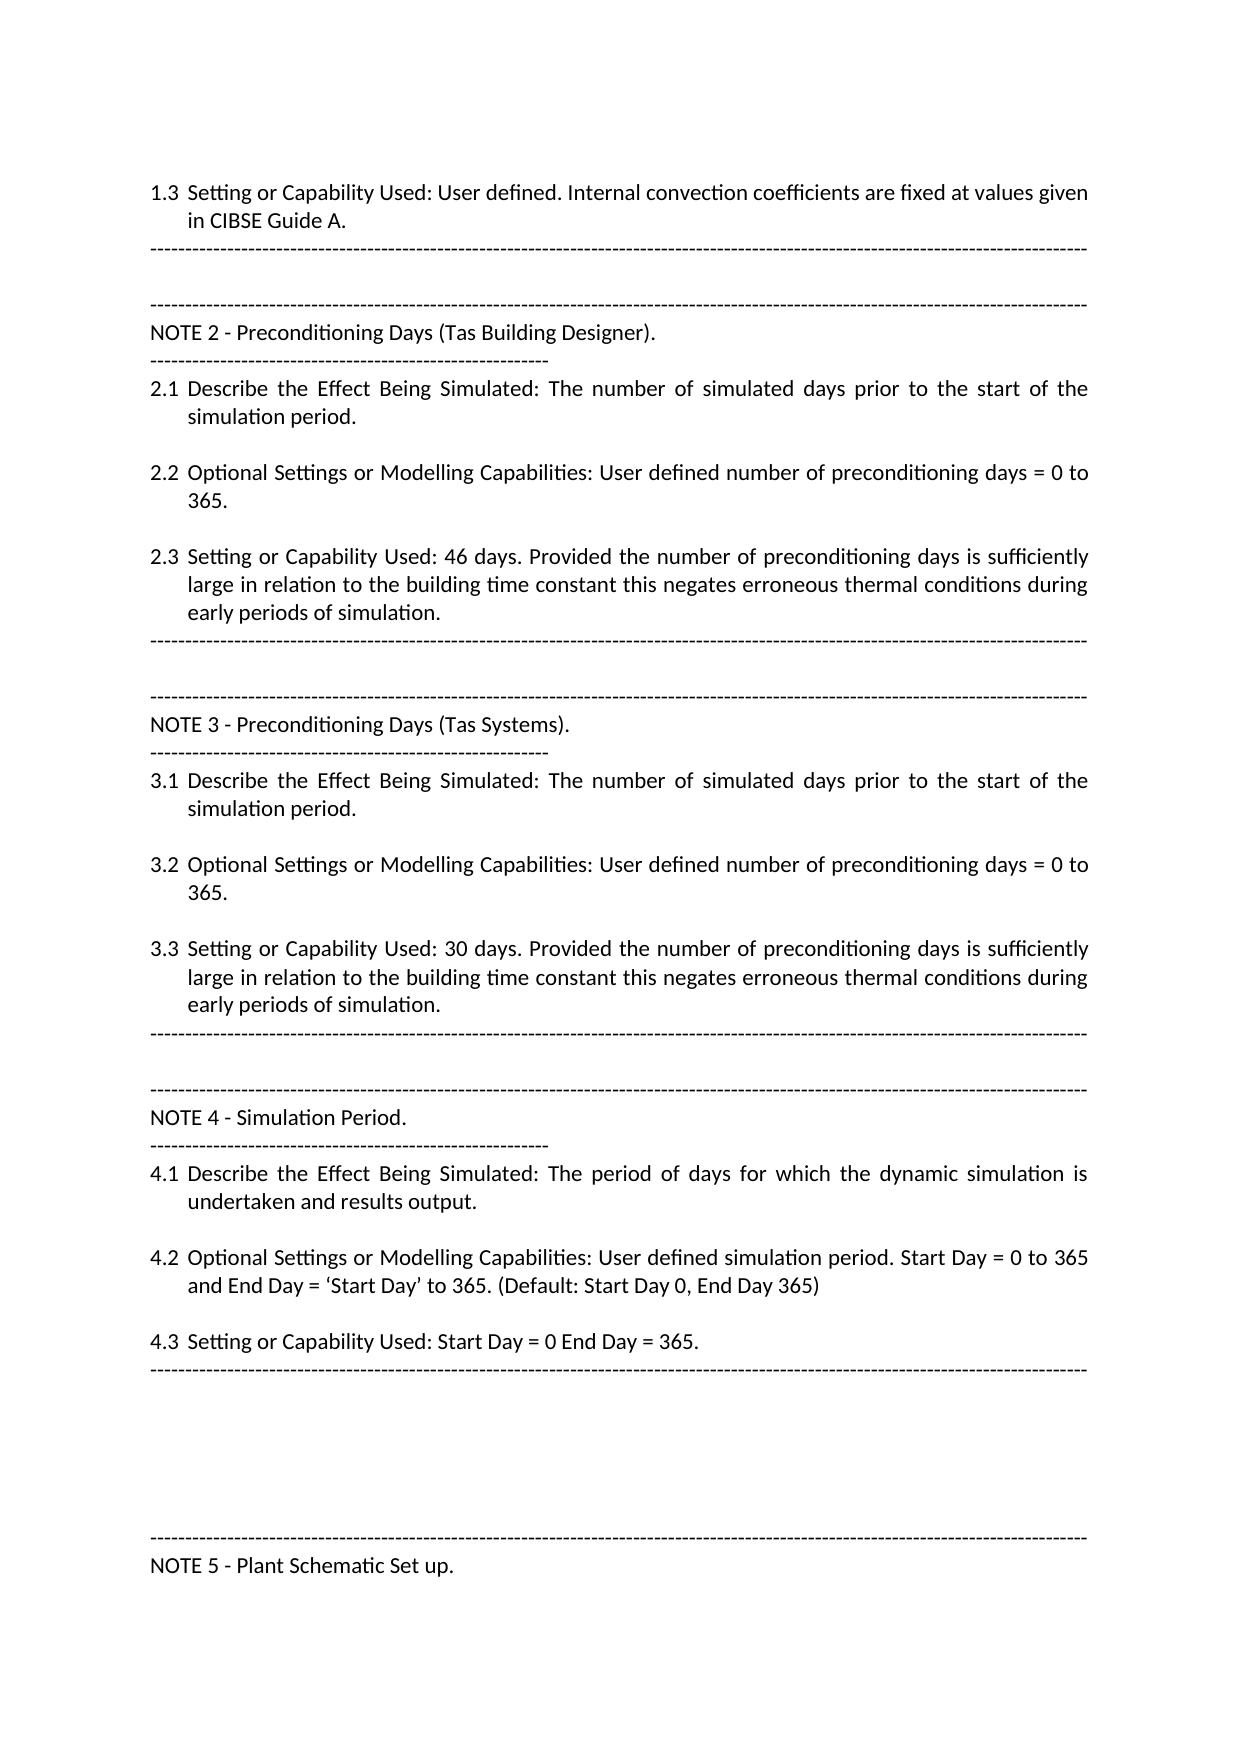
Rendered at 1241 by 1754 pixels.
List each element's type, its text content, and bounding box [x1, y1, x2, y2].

text NOTE 3 - Preconditioning Days (Tas Systems). [150, 710, 1090, 738]
list Optional Settings or Modelling Capabilities: User defined number of preconditioning days = 0 to 365. [150, 851, 1090, 907]
text --------------------------------------------------------- [150, 1131, 1090, 1159]
text -------------------------------------------------------------------------------------------------------------------------------------- [150, 1523, 1090, 1551]
text -------------------------------------------------------------------------------------------------------------------------------------- [150, 1075, 1090, 1103]
list Describe the Effect Being Simulated: The number of simulated days prior to the start of the simulation period. [150, 766, 1090, 822]
list Setting or Capability Used: Start Day = 0 End Day = 365. [150, 1327, 1090, 1355]
text NOTE 5 - Plant Schematic Set up. [150, 1551, 1090, 1579]
text -------------------------------------------------------------------------------------------------------------------------------------- [150, 234, 1090, 262]
list Setting or Capability Used: 46 days. Provided the number of preconditioning days is sufficiently large in relation to the building time constant this negates erroneous thermal conditions during early periods of simulation. [150, 542, 1090, 626]
text NOTE 2 - Preconditioning Days (Tas Building Designer). [150, 318, 1090, 346]
list Describe the Effect Being Simulated: The number of simulated days prior to the start of the simulation period. [150, 374, 1090, 430]
text --------------------------------------------------------- [150, 346, 1090, 374]
list Optional Settings or Modelling Capabilities: User defined number of preconditioning days = 0 to 365. [150, 458, 1090, 514]
text --------------------------------------------------------- [150, 738, 1090, 766]
text -------------------------------------------------------------------------------------------------------------------------------------- [150, 626, 1090, 654]
list Setting or Capability Used: 30 days. Provided the number of preconditioning days is sufficiently large in relation to the building time constant this negates erroneous thermal conditions during early periods of simulation. [150, 934, 1090, 1019]
text NOTE 4 - Simulation Period. [150, 1103, 1090, 1131]
text -------------------------------------------------------------------------------------------------------------------------------------- [150, 682, 1090, 710]
text -------------------------------------------------------------------------------------------------------------------------------------- [150, 1355, 1090, 1383]
list Setting or Capability Used: User defined. Internal convection coefficients are fixed at values given in CIBSE Guide A. [150, 178, 1090, 234]
text -------------------------------------------------------------------------------------------------------------------------------------- [150, 290, 1090, 318]
list Describe the Effect Being Simulated: The period of days for which the dynamic simulation is undertaken and results output. [150, 1159, 1090, 1215]
text -------------------------------------------------------------------------------------------------------------------------------------- [150, 1019, 1090, 1047]
list Optional Settings or Modelling Capabilities: User defined simulation period. Start Day = 0 to 365 and End Day = ‘Start Day’ to 365. (Default: Start Day 0, End Day 365) [150, 1243, 1090, 1299]
